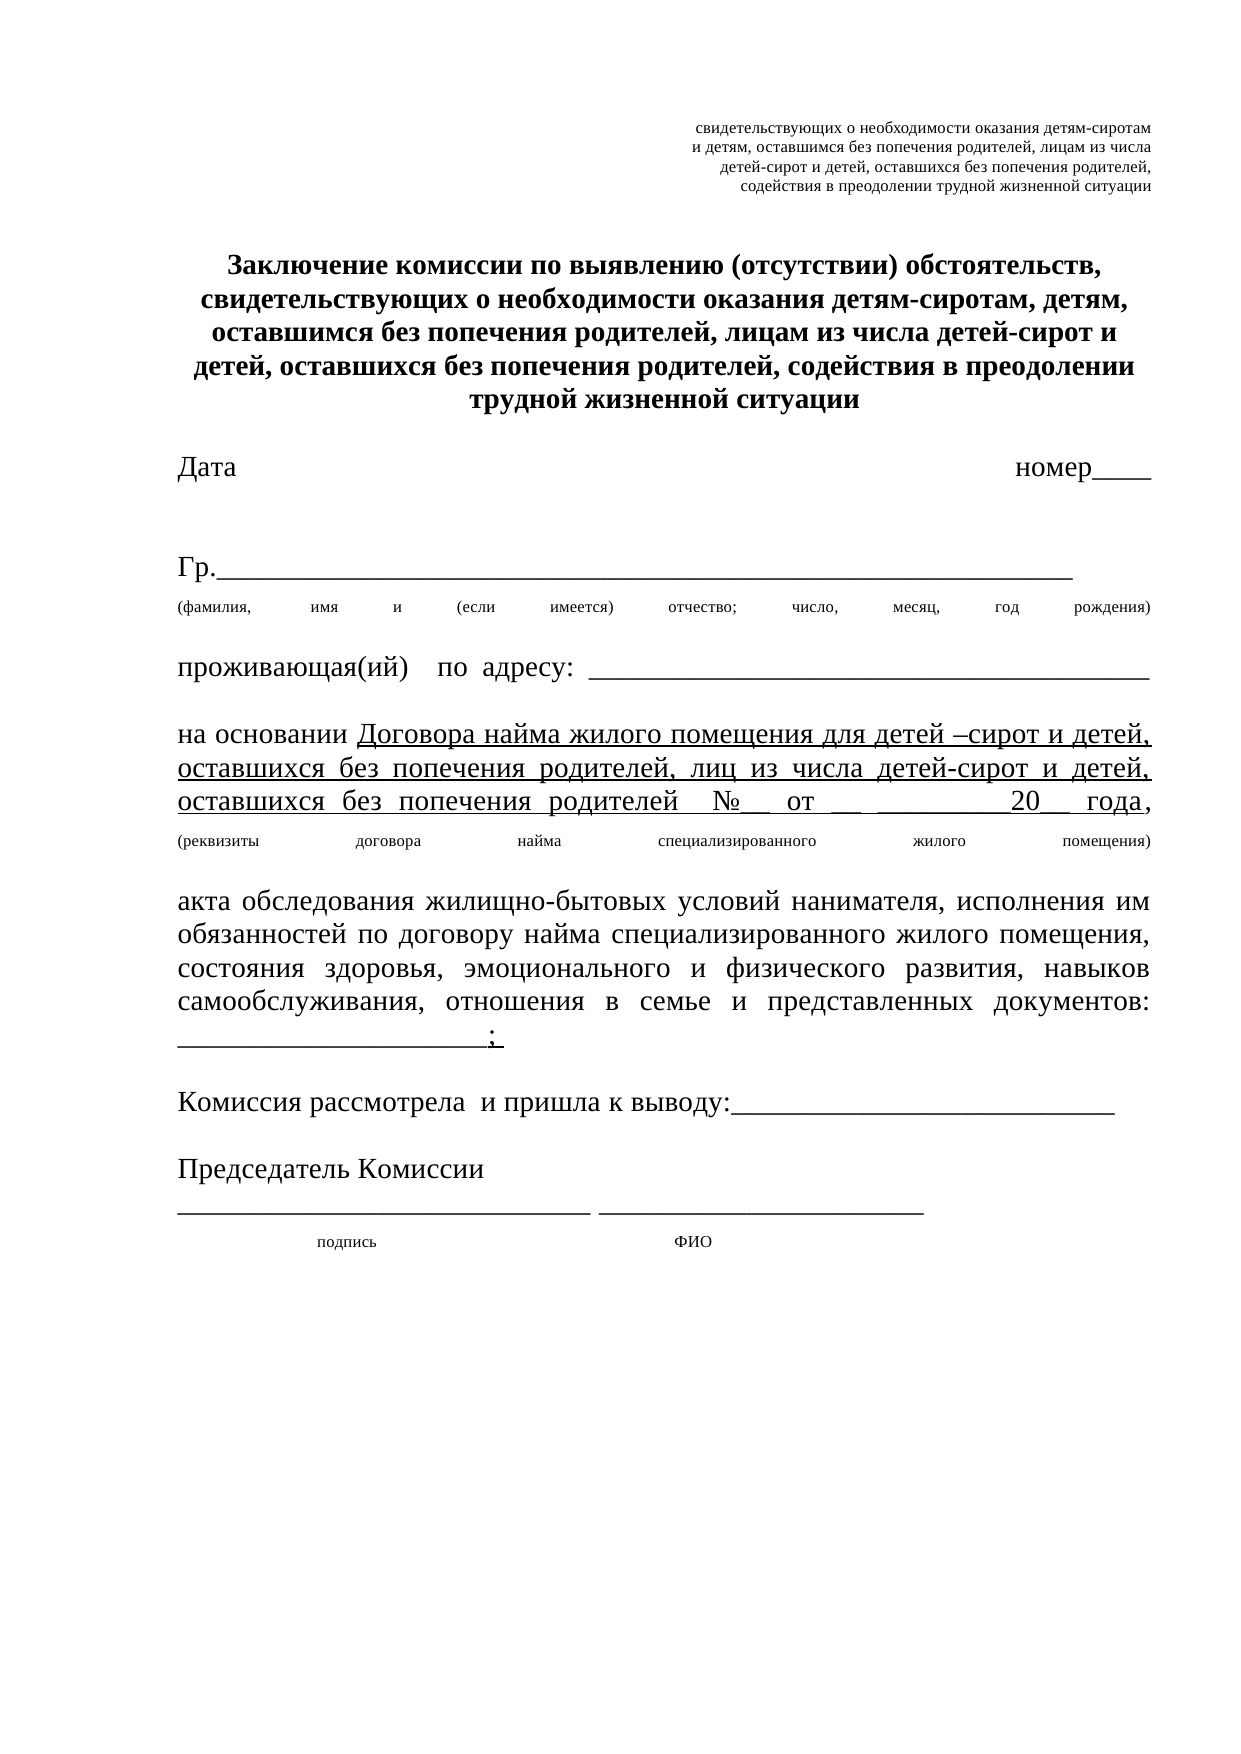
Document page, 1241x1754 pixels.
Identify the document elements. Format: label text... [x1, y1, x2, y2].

text Дата номер____ Гр.__________________________________________________________ (фамилия, имя и (если имеется) отчество; число, месяц, год рождения) проживающая(ий) по адресу: ______________________________________ на основании Договора найма жилого помещения для детей –сирот и детей, оставшихся без попечения родителей, лиц из числа детей-сирот и детей, оставшихся без попечения родителей №__ от __ _________20__ года, (реквизиты договора найма специализированного жилого помещения) акта обследования жилищно-бытовых условий нанимателя, исполнения им обязанностей по договору найма специализированного жилого помещения, состояния здоровья, эмоционального и физического развития, навыков самообслуживания, отношения в семье и представленных документов: _____________________; [177, 415, 1152, 779]
text Председатель Комиссии ____________________________ ______________________ [177, 1117, 1152, 1218]
text содействия в преодолении трудной жизненной ситуации [177, 176, 1152, 195]
text подпись ФИО [177, 1218, 1152, 1284]
text Комиссия рассмотрела и пришла к выводу:__________________________ [177, 1050, 1152, 1117]
text Заключение комиссии по выявлению (отсутствии) обстоятельств, свидетельствующих о необходимости оказания детям-сиротам, детям, оставшимся без попечения родителей, лицам из числа детей-сирот и детей, оставшихся без попечения родителей, содействия в преодолении трудной жизненной ситуации [177, 247, 1152, 415]
text детей-сирот и детей, оставшихся без попечения родителей, [177, 156, 1152, 176]
text и детям, оставшимся без попечения родителей, лицам из числа [177, 137, 1152, 156]
text Дата номер____ Гр.__________________________________________________________ (фамилия, имя и (если имеется) отчество; число, месяц, год рождения) проживающая(ий) по адресу: ______________________________________ на основании Договора найма жилого помещения для детей –сирот и детей, оставшихся без попечения родителей, лиц из числа детей-сирот и детей, оставшихся без попечения родителей №__ от __ _________20__ года, (реквизиты договора найма специализированного жилого помещения) акта обследования жилищно-бытовых условий нанимателя, исполнения им обязанностей по договору найма специализированного жилого помещения, состояния здоровья, эмоционального и физического развития, навыков самообслуживания, отношения в семье и представленных документов: _____________________; [177, 780, 1152, 1050]
text свидетельствующих о необходимости оказания детям-сиротам [177, 118, 1152, 137]
